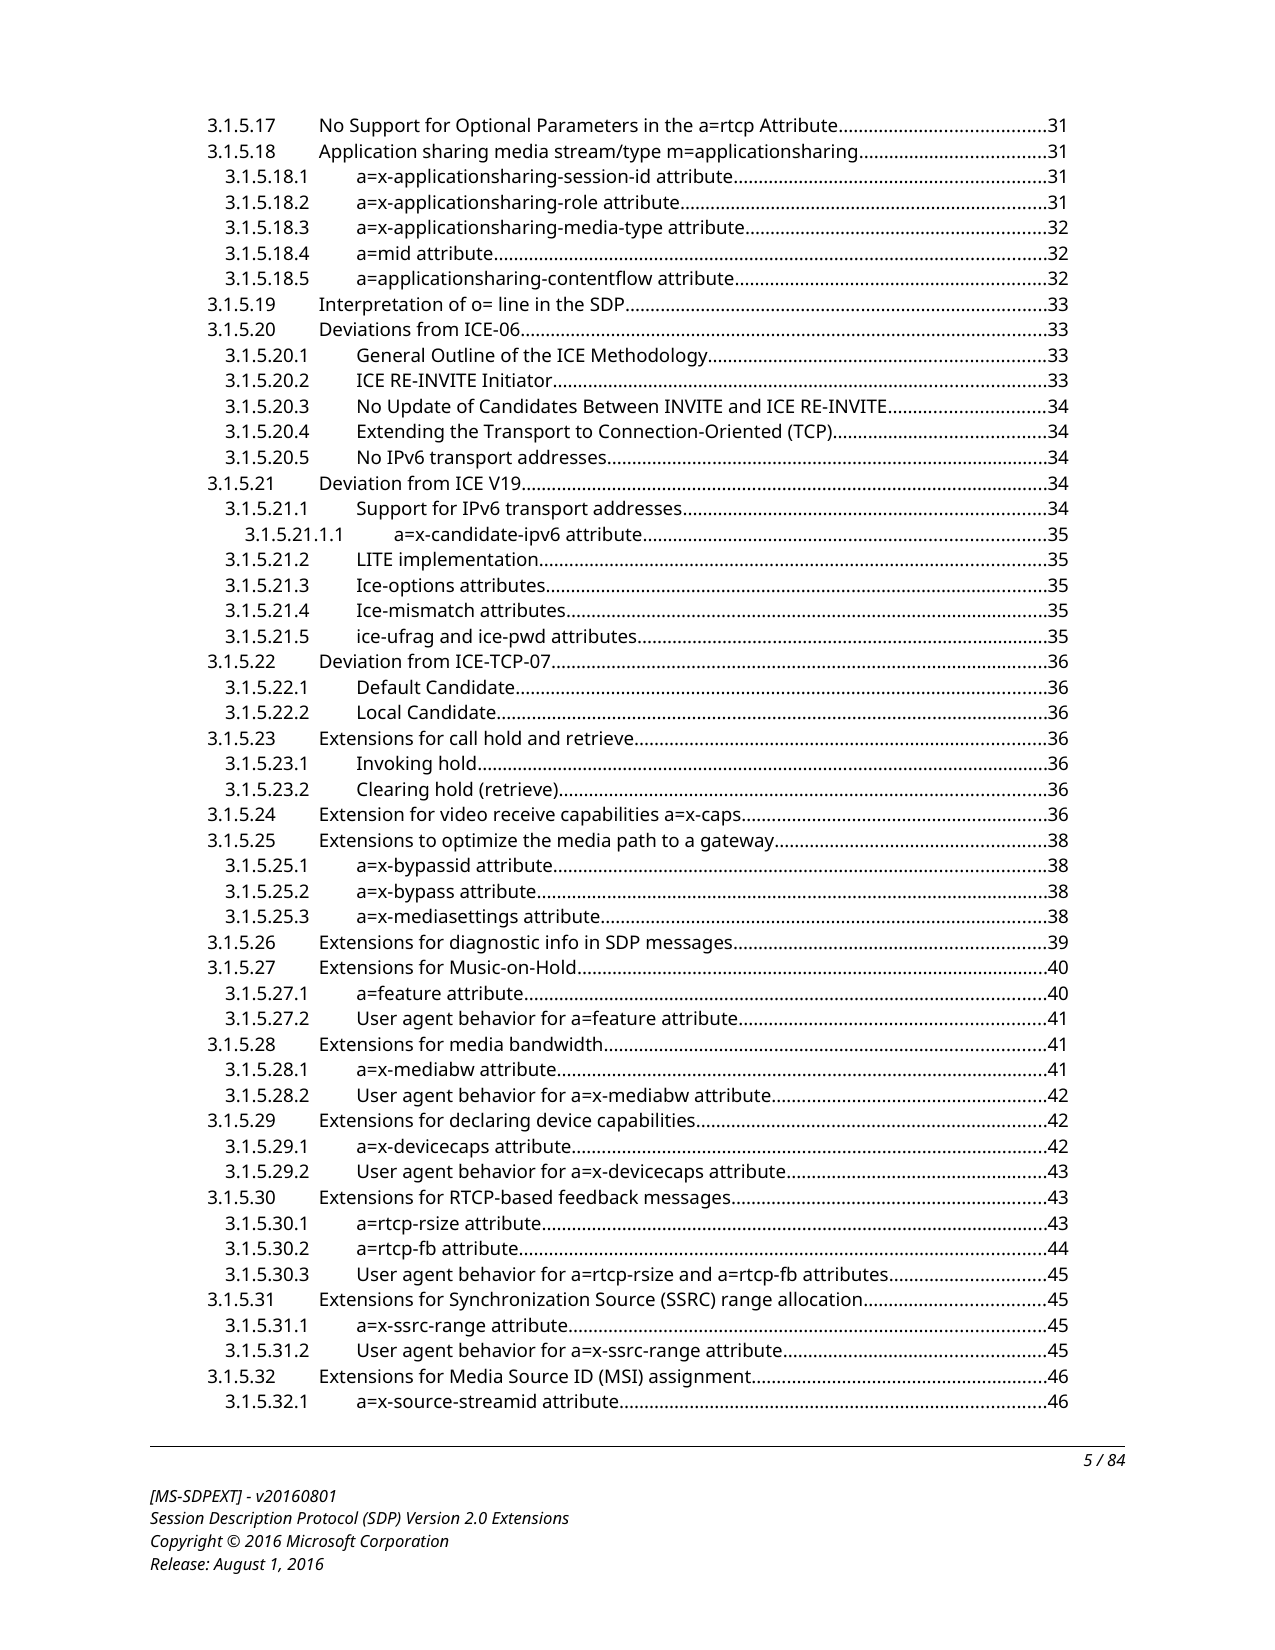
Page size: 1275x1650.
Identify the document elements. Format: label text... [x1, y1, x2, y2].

text 3.1.5.25 Extensions to optimize the media path to a gateway 38 [207, 827, 1078, 853]
text 3.1.5.21.1 Support for IPv6 transport addresses 34 [225, 495, 1078, 521]
text 3.1.5.30.1 a=rtcp-rsize attribute 43 [225, 1210, 1078, 1235]
text 3.1.5.31 Extensions for Synchronization Source (SSRC) range allocation 45 [207, 1286, 1078, 1312]
text 3.1.5.21.3 Ice-options attributes 35 [225, 572, 1078, 597]
text 3.1.5.25.2 a=x-bypass attribute 38 [225, 878, 1078, 904]
text 3.1.5.18.5 a=applicationsharing-contentflow attribute 32 [225, 266, 1078, 291]
text 3.1.5.29 Extensions for declaring device capabilities 42 [207, 1108, 1078, 1133]
text 3.1.5.31.1 a=x-ssrc-range attribute 45 [225, 1312, 1078, 1337]
text 3.1.5.19 Interpretation of o= line in the SDP 33 [207, 291, 1078, 317]
text 3.1.5.20.2 ICE RE-INVITE Initiator 33 [225, 368, 1078, 393]
text 3.1.5.22.1 Default Candidate 36 [225, 674, 1078, 699]
text 3.1.5.21 Deviation from ICE V19 34 [207, 470, 1078, 495]
text 3.1.5.25.3 a=x-mediasettings attribute 38 [225, 904, 1078, 929]
text 3.1.5.30.2 a=rtcp-fb attribute 44 [225, 1235, 1078, 1261]
text 3.1.5.23 Extensions for call hold and retrieve 36 [207, 725, 1078, 751]
text 3.1.5.20.3 No Update of Candidates Between INVITE and ICE RE-INVITE 34 [225, 393, 1078, 419]
text 3.1.5.25.1 a=x-bypassid attribute 38 [225, 853, 1078, 878]
text 3.1.5.26 Extensions for diagnostic info in SDP messages 39 [207, 929, 1078, 955]
text 3.1.5.20 Deviations from ICE-06 33 [207, 317, 1078, 342]
text 3.1.5.29.1 a=x-devicecaps attribute 42 [225, 1133, 1078, 1159]
text 3.1.5.23.2 Clearing hold (retrieve) 36 [225, 776, 1078, 802]
text 3.1.5.32 Extensions for Media Source ID (MSI) assignment 46 [207, 1363, 1078, 1388]
text 3.1.5.20.1 General Outline of the ICE Methodology 33 [225, 342, 1078, 368]
text 3.1.5.18 Application sharing media stream/type m=applicationsharing 31 [207, 138, 1078, 163]
text 3.1.5.31.2 User agent behavior for a=x-ssrc-range attribute 45 [225, 1337, 1078, 1363]
text 3.1.5.20.4 Extending the Transport to Connection-Oriented (TCP) 34 [225, 419, 1078, 444]
text 3.1.5.21.1.1 a=x-candidate-ipv6 attribute 35 [244, 521, 1078, 546]
text 3.1.5.18.1 a=x-applicationsharing-session-id attribute 31 [225, 163, 1078, 189]
text 3.1.5.28.2 User agent behavior for a=x-mediabw attribute 42 [225, 1082, 1078, 1108]
text 3.1.5.21.5 ice-ufrag and ice-pwd attributes 35 [225, 623, 1078, 648]
text 3.1.5.28.1 a=x-mediabw attribute 41 [225, 1057, 1078, 1082]
text 3.1.5.27.1 a=feature attribute 40 [225, 980, 1078, 1006]
text 3.1.5.20.5 No IPv6 transport addresses 34 [225, 444, 1078, 470]
text 3.1.5.30 Extensions for RTCP-based feedback messages 43 [207, 1184, 1078, 1210]
text 3.1.5.18.4 a=mid attribute 32 [225, 240, 1078, 266]
text 3.1.5.21.2 LITE implementation 35 [225, 546, 1078, 572]
text 3.1.5.27 Extensions for Music-on-Hold 40 [207, 955, 1078, 980]
text 3.1.5.24 Extension for video receive capabilities a=x-caps 36 [207, 802, 1078, 827]
text 3.1.5.18.2 a=x-applicationsharing-role attribute 31 [225, 189, 1078, 214]
text 3.1.5.32.1 a=x-source-streamid attribute 46 [225, 1388, 1078, 1414]
text 3.1.5.28 Extensions for media bandwidth 41 [207, 1031, 1078, 1057]
text 3.1.5.21.4 Ice-mismatch attributes 35 [225, 597, 1078, 623]
text 3.1.5.22 Deviation from ICE-TCP-07 36 [207, 648, 1078, 674]
text 3.1.5.23.1 Invoking hold 36 [225, 751, 1078, 776]
text 3.1.5.27.2 User agent behavior for a=feature attribute 41 [225, 1006, 1078, 1031]
text 3.1.5.17 No Support for Optional Parameters in the a=rtcp Attribute 31 [207, 112, 1078, 138]
text 3.1.5.22.2 Local Candidate 36 [225, 699, 1078, 725]
text 3.1.5.30.3 User agent behavior for a=rtcp-rsize and a=rtcp-fb attributes 45 [225, 1261, 1078, 1286]
text 3.1.5.18.3 a=x-applicationsharing-media-type attribute 32 [225, 214, 1078, 240]
text 3.1.5.29.2 User agent behavior for a=x-devicecaps attribute 43 [225, 1159, 1078, 1184]
